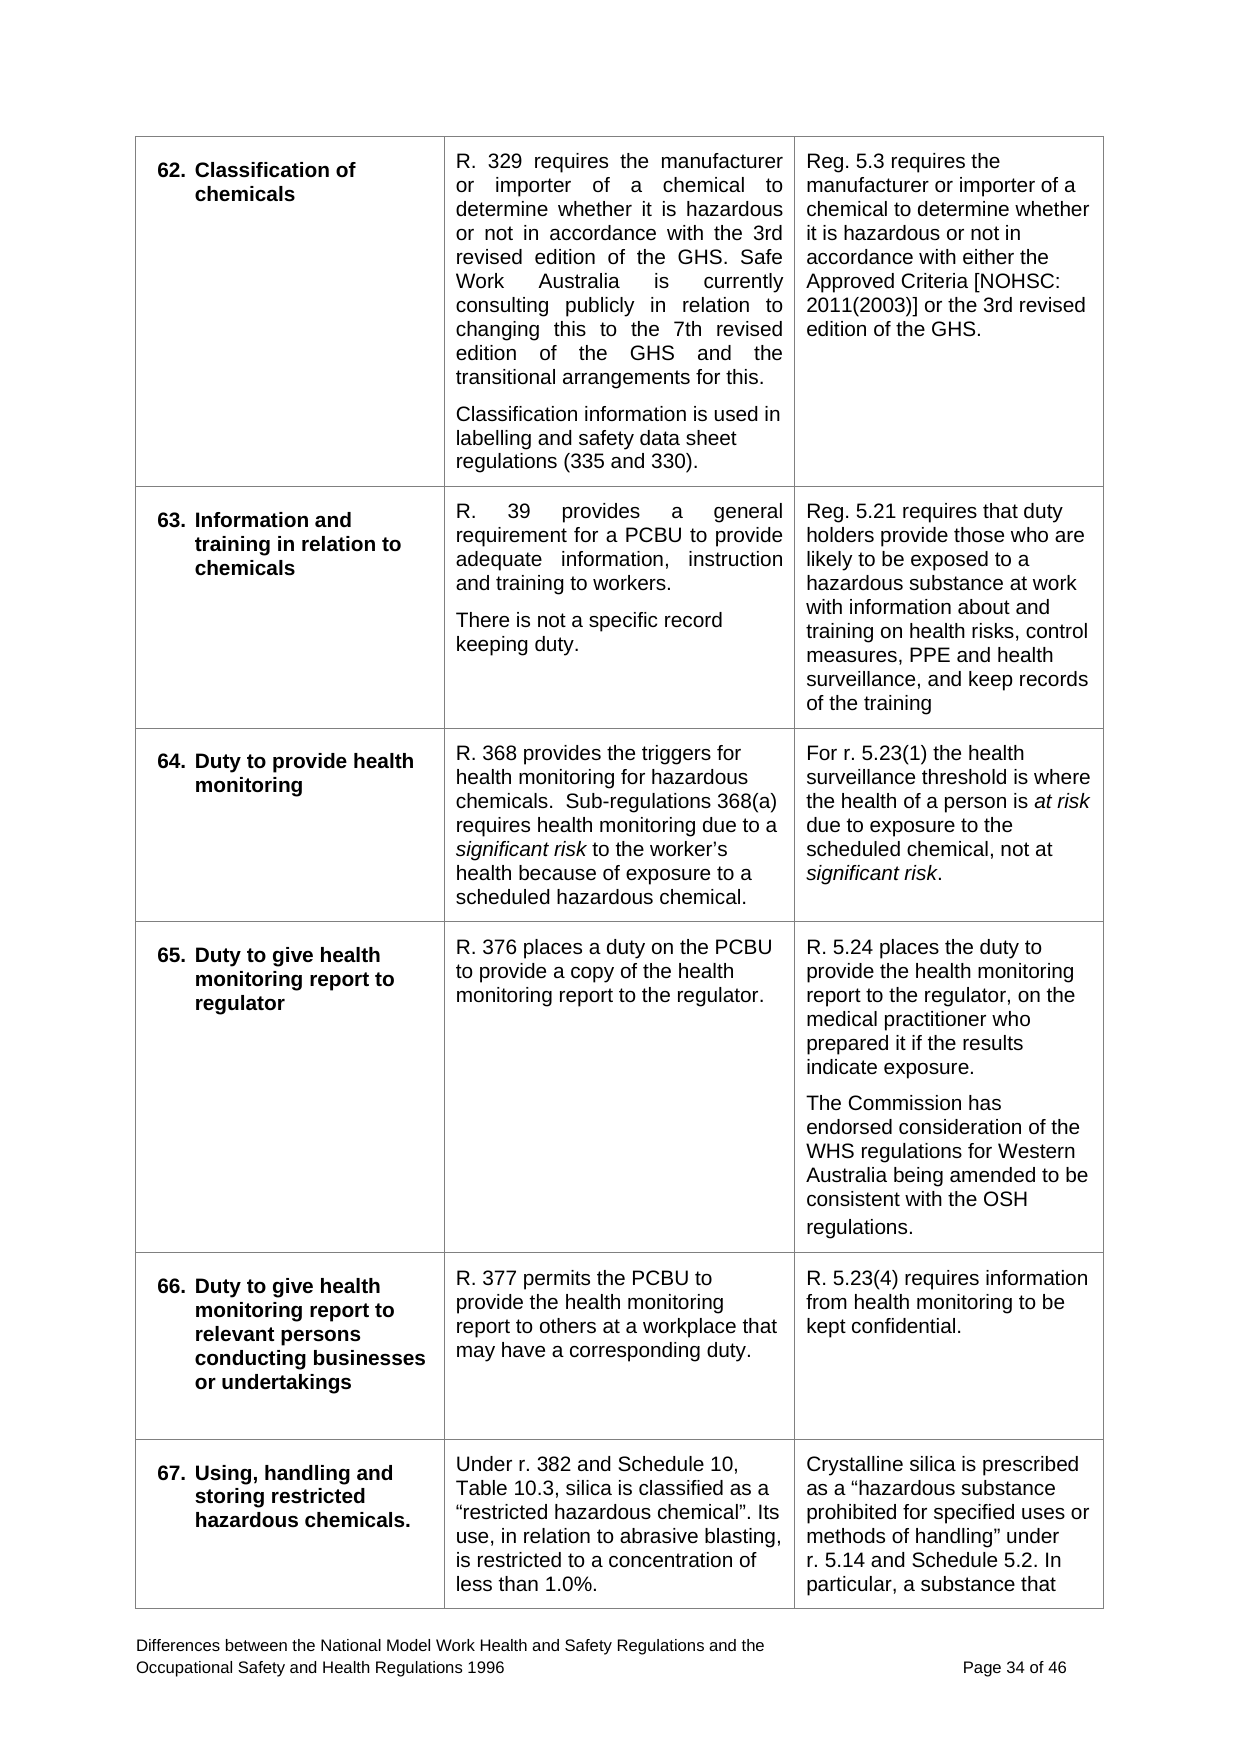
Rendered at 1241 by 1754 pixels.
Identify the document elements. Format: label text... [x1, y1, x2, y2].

table_cell For r. 5.23(1) the health surveillance threshold is where the health of a person is at risk due to exposure to the scheduled chemical, not at significant risk. [795, 729, 1103, 921]
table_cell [445, 1440, 794, 1608]
table_cell R. 5.24 places the duty to provide the health monitoring report to the regulator, on the medical practitioner who prepared it if the results indicate exposure. The Commission has endorsed consideration of the WHS regulations for Western Australia being amended to be consistent with the OSH regulations. [795, 922, 1103, 1252]
table_cell Duty to give health monitoring report to regulator [136, 922, 444, 1252]
table_cell R. 39 provides a general requirement for a PCBU to provide adequate information, instruction and training to workers. There is not a specific record keeping duty. [445, 487, 794, 727]
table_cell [795, 1440, 1103, 1608]
table_cell R. 329 requires the manufacturer or importer of a chemical to determine whether it is hazardous or not in accordance with the 3rd revised edition of the GHS. Safe Work Australia is currently consulting publicly in relation to changing this to the 7th revised edition of the GHS and the transitional arrangements for this. Classification information is used in labelling and safety data sheet regulations (335 and 330). [445, 137, 794, 486]
table_cell R. 376 places a duty on the PCBU to provide a copy of the health monitoring report to the regulator. [445, 922, 794, 1252]
table_cell Information and training in relation to chemicals [136, 487, 444, 727]
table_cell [136, 1440, 444, 1608]
table_cell Reg. 5.21 requires that duty holders provide those who are likely to be exposed to a hazardous substance at work with information about and training on health risks, control measures, PPE and health surveillance, and keep records of the training [795, 487, 1103, 727]
table_cell Duty to give health monitoring report to relevant persons conducting businesses or undertakings [136, 1253, 444, 1438]
table_cell Classification of chemicals [136, 137, 444, 486]
table_cell R. 377 permits the PCBU to provide the health monitoring report to others at a workplace that may have a corresponding duty. [445, 1253, 794, 1438]
table_cell R. 368 provides the triggers for health monitoring for hazardous chemicals. Sub-regulations 368(a) requires health monitoring due to a significant risk to the worker’s health because of exposure to a scheduled hazardous chemical. [445, 729, 794, 921]
table_cell R. 5.23(4) requires information from health monitoring to be kept confidential. [795, 1253, 1103, 1438]
table_cell Reg. 5.3 requires the manufacturer or importer of a chemical to determine whether it is hazardous or not in accordance with either the Approved Criteria [NOHSC: 2011(2003)] or the 3rd revised edition of the GHS. [795, 137, 1103, 486]
table_cell Duty to provide health monitoring [136, 729, 444, 921]
